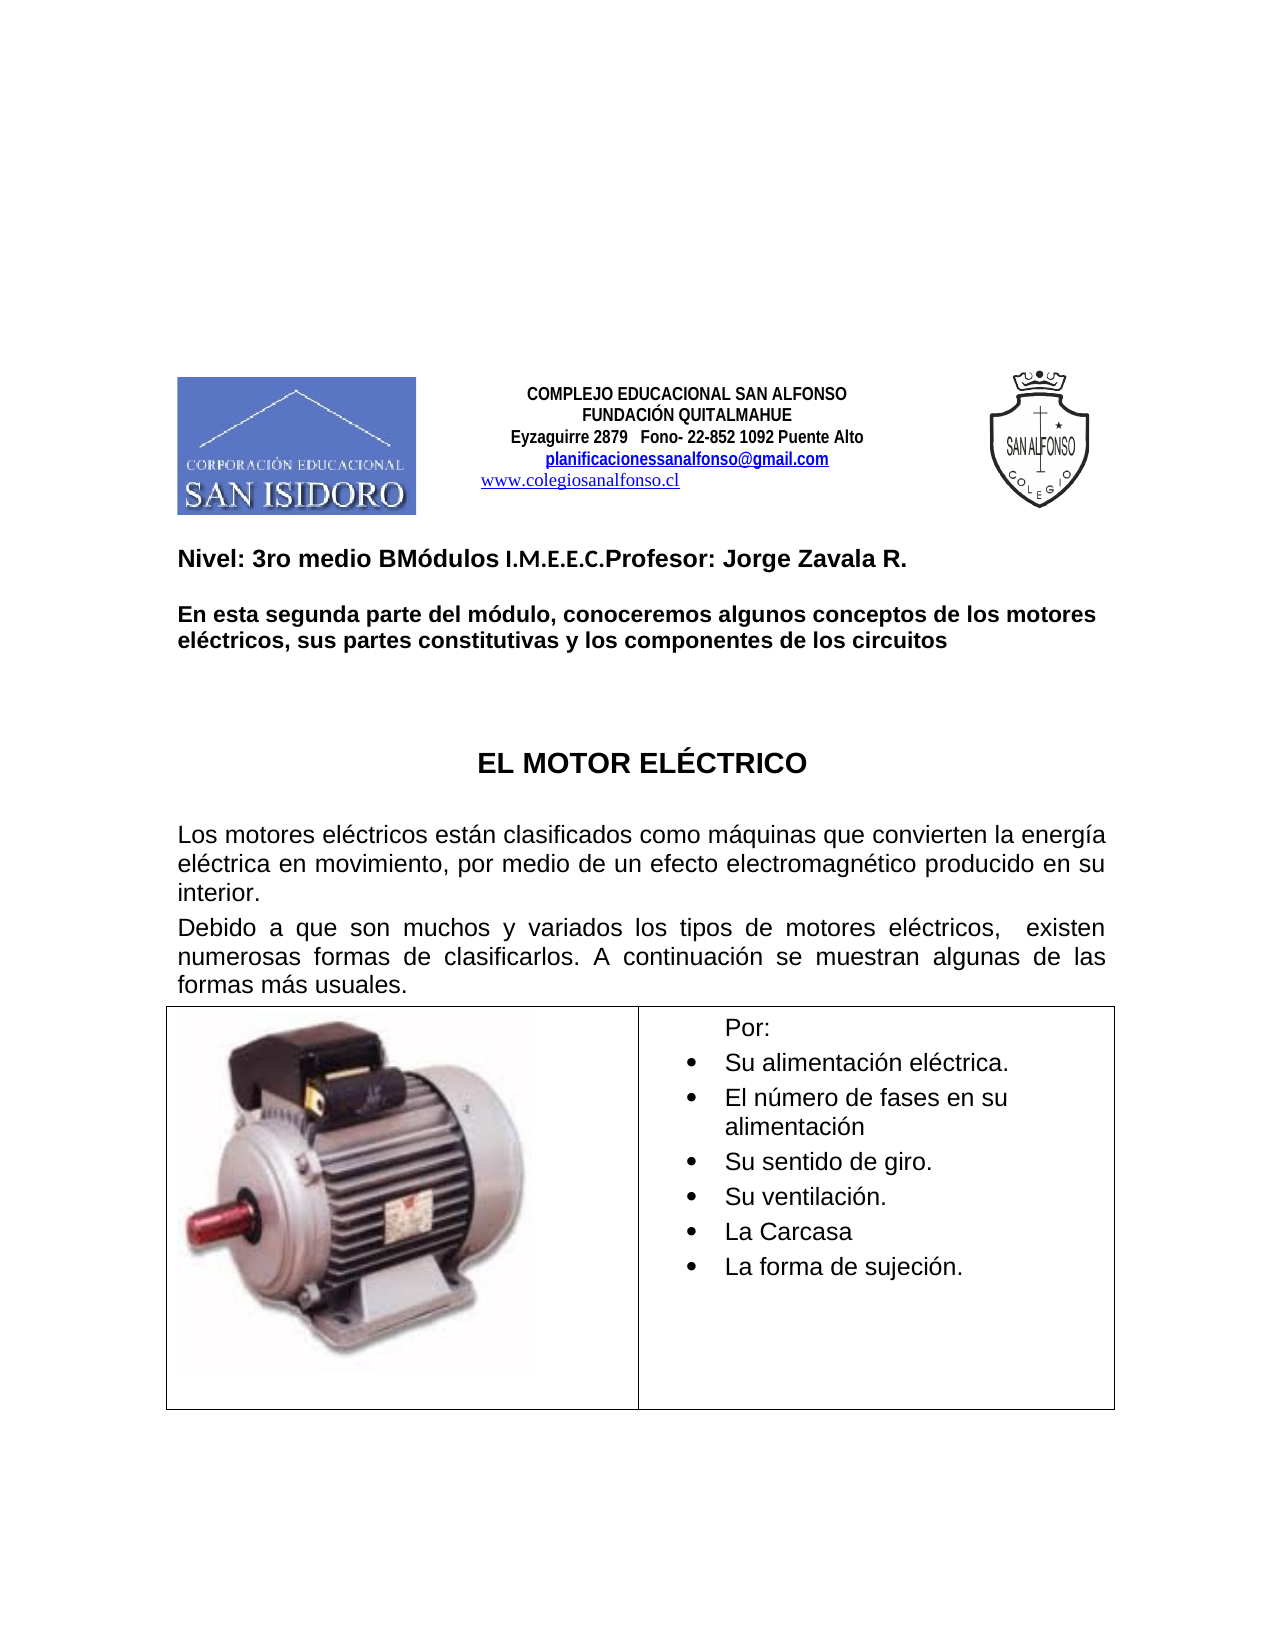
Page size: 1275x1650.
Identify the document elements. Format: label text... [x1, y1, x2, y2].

text EL MOTOR ELÉCTRICO [177, 746, 1107, 779]
text Debido a que son muchos y variados los tipos de motores eléctricos, existen numerosas formas de clasificarlos. A continuación se muestran algunas de las formas más usuales. [177, 913, 1107, 999]
picture [177, 377, 417, 515]
table_header Por: Su alimentación eléctrica. El número de fases en su alimentación Su sentido de giro. Su ventilación. La forma de sujeción. [639, 1007, 1114, 1408]
picture [177, 1012, 535, 1371]
table_header [167, 1007, 638, 1408]
text Nivel: 3ro medio BMódulos I.M.E.E.C.Profesor: Jorge Zavala R. [177, 544, 1107, 574]
text Los motores eléctricos están clasificados como máquinas que convierten la energía eléctrica en movimiento, por medio de un efecto electromagnético producido en su interior. [177, 821, 1107, 907]
text En esta segunda parte del módulo, conoceremos algunos conceptos de los motores eléctricos, sus partes constitutivas y los componentes de los circuitos [177, 601, 1107, 653]
